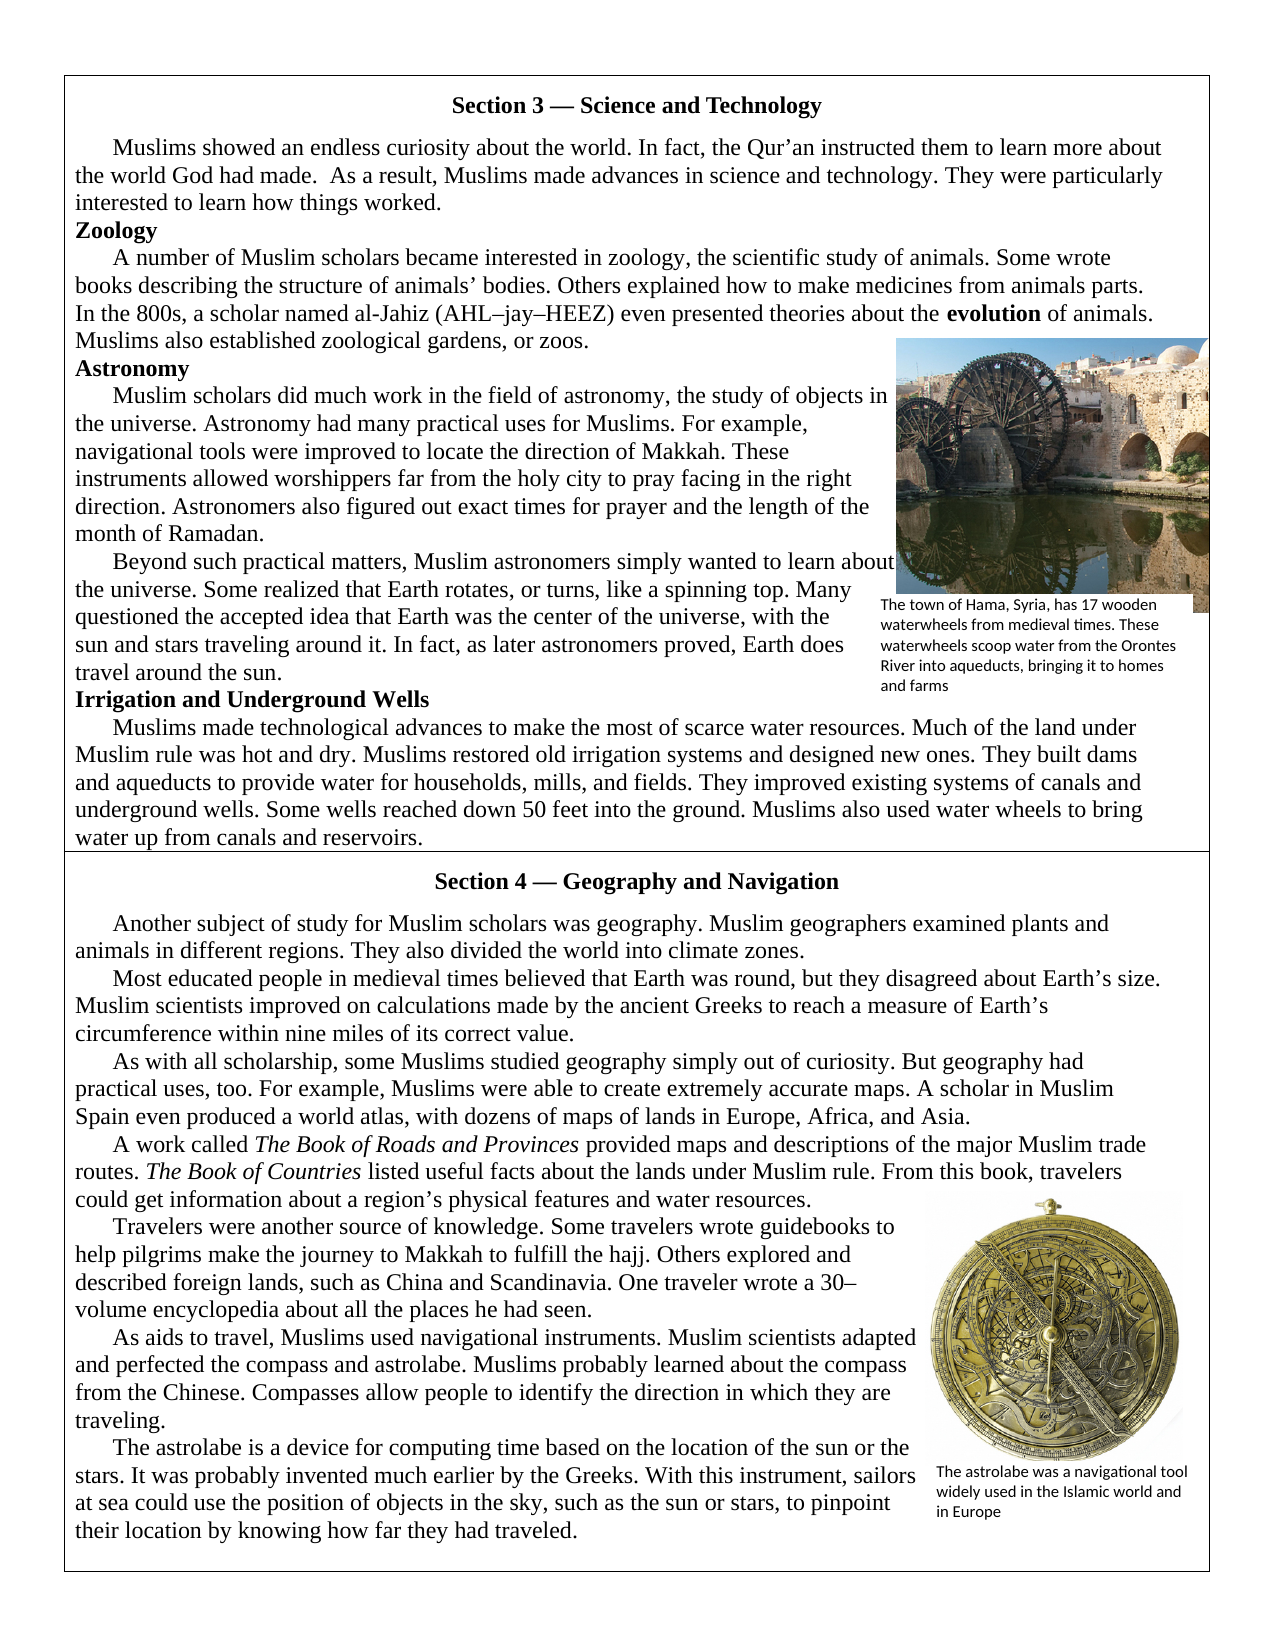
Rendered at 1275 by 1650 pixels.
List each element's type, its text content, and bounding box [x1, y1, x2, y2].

table_cell Section 4 — Geography and Navigation Another subject of study for Muslim scholars was geography. Muslim geographers examined plants and animals in different regions. They also divided the world into climate zones. Most educated people in medieval times believed that Earth was round, but they disagreed about Earth’s size. Muslim scientists improved on calculations made by the ancient Greeks to reach a measure of Earth’s circumference within nine miles of its correct value. As with all scholarship, some Muslims studied geography simply out of curiosity. But geography had practical uses, too. For example, Muslims were able to create extremely accurate maps. A scholar in Muslim Spain even produced a world atlas, with dozens of maps of lands in Europe, Africa, and Asia. A work called The Book of Roads and Provinces provided maps and descriptions of the major Muslim trade routes. The Book of Countries listed useful facts about the lands under Muslim rule. From this book, travelers could get information about a region’s physical features and water resources. Travelers were another source of knowledge. Some travelers wrote guidebooks to help pilgrims make the journey to Makkah to fulfill the hajj. Others explored and described foreign lands, such as China and Scandinavia. One traveler wrote a 30–volume encyclopedia about all the places he had seen. As aids to travel, Muslims used navigational instruments. Muslim scientists adapted and perfected the compass and astrolabe. Muslims probably learned about the compass from the Chinese. Compasses allow people to identify the direction in which they are traveling. The astrolabe is a device for computing time based on the location of the sun or the stars. It was probably invented much earlier by the Greeks. With this instrument, sailors at sea could use the position of objects in the sky, such as the sun or stars, to pinpoint their location by knowing how far they had traveled. [65, 852, 1209, 1571]
table_cell Section 3 — Science and Technology Muslims showed an endless curiosity about the world. In fact, the Qur’an instructed them to learn more about the world God had made. As a result, Muslims made advances in science and technology. They were particularly interested to learn how things worked. Zoology A number of Muslim scholars became interested in zoology, the scientific study of animals. Some wrote books describing the structure of animals’ bodies. Others explained how to make medicines from animals parts. In the 800s, a scholar named al-Jahiz (AHL–jay–HEEZ) even presented theories about the evolution of animals. Muslims also established zoological gardens, or zoos. Astronomy Muslim scholars did much work in the field of astronomy, the study of objects in the universe. Astronomy had many practical uses for Muslims. For example, navigational tools were improved to locate the direction of Makkah. These instruments allowed worshippers far from the holy city to pray facing in the right direction. Astronomers also figured out exact times for prayer and the length of the month of Ramadan. Beyond such practical matters, Muslim astronomers simply wanted to learn about the universe. Some realized that Earth rotates, or turns, like a spinning top. Many questioned the accepted idea that Earth was the center of the universe, with the sun and stars traveling around it. In fact, as later astronomers proved, Earth does travel around the sun. Irrigation and Underground Wells Muslims made technological advances to make the most of scarce water resources. Much of the land under Muslim rule was hot and dry. Muslims restored old irrigation systems and designed new ones. They built dams and aqueducts to provide water for households, mills, and fields. They improved existing systems of canals and underground wells. Some wells reached down 50 feet into the ground. Muslims also used water wheels to bring water up from canals and reservoirs. [65, 76, 1209, 851]
